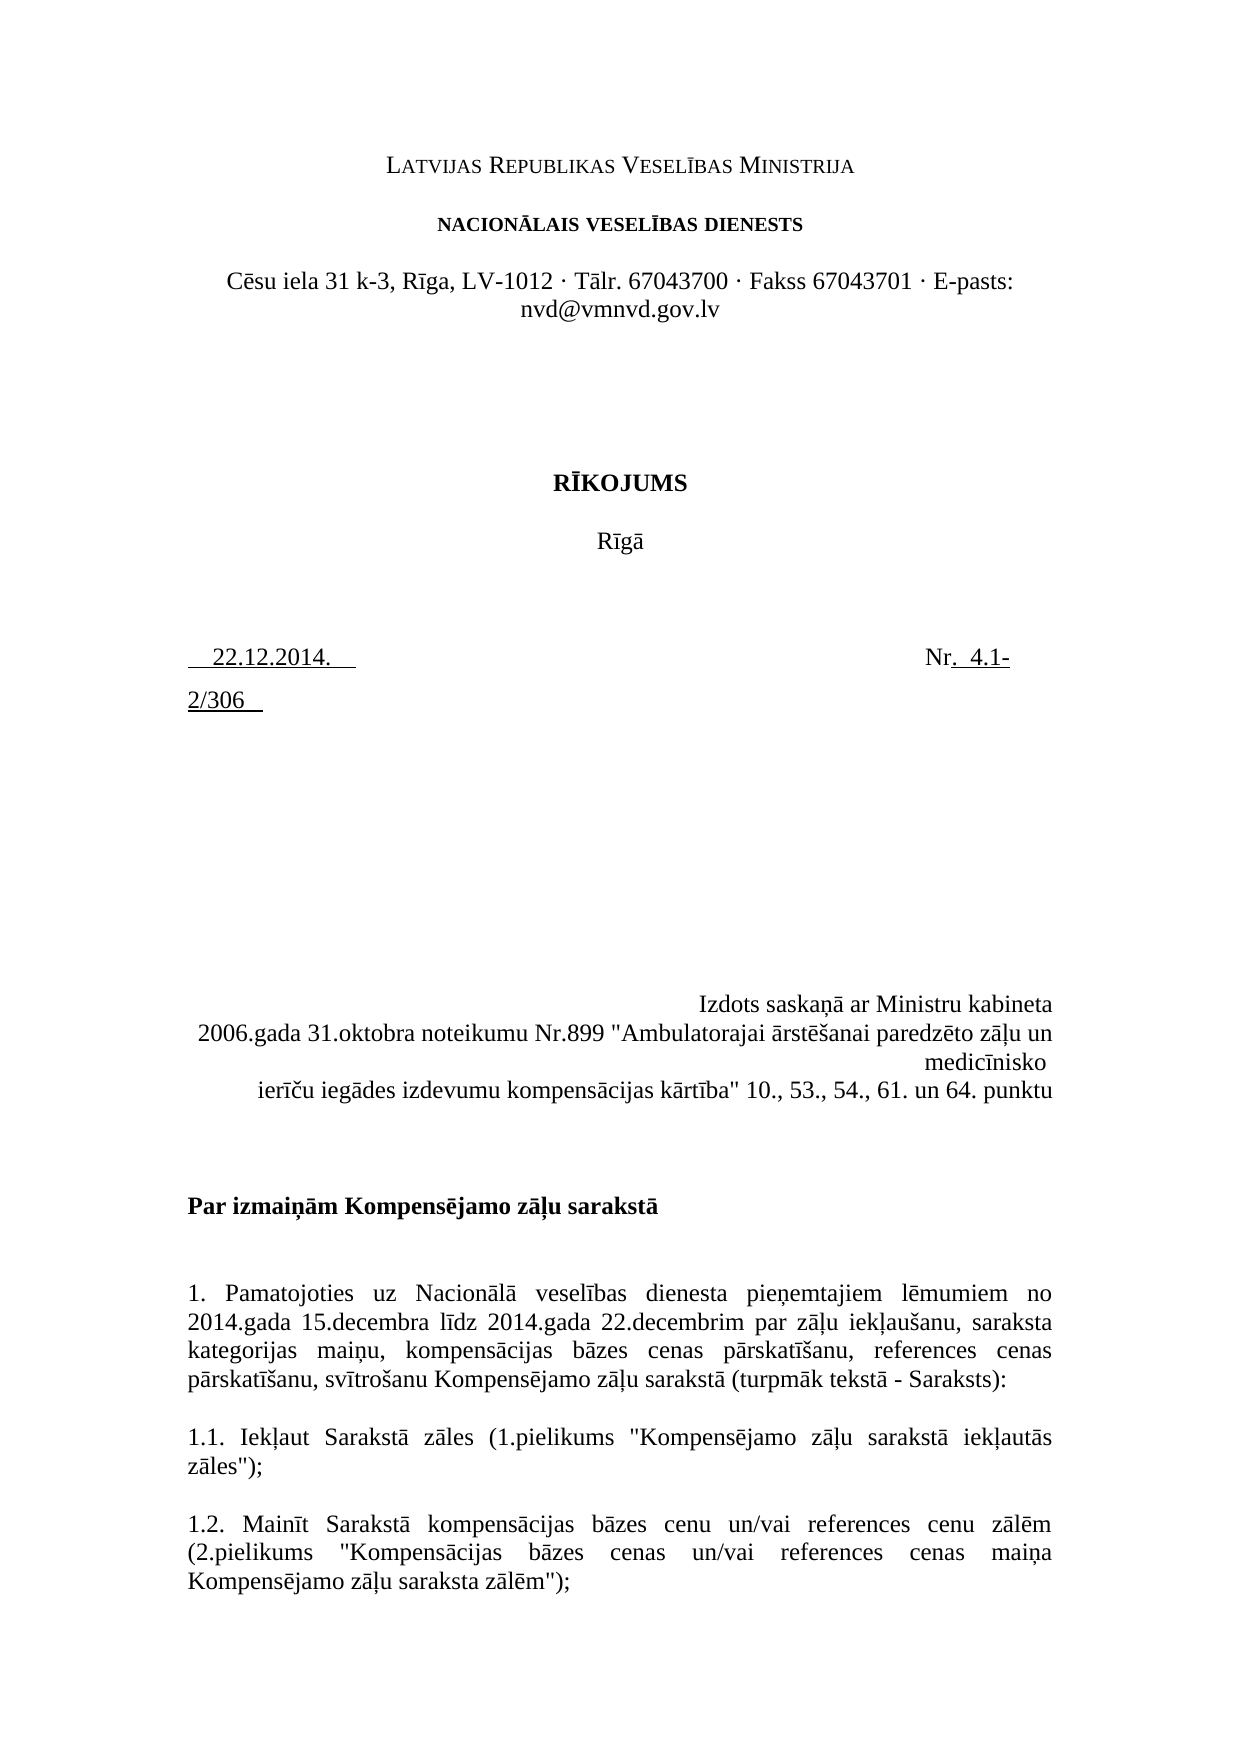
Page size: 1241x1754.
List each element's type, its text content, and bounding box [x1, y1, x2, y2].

text Rīgā [187, 526, 1053, 555]
text RĪKOJUMS [187, 468, 1053, 497]
text Izdots saskaņā ar Ministru kabineta 2006.gada 31.oktobra noteikumu Nr.899 "Ambulatorajai ārstēšanai paredzēto zāļu un medicīnisko ierīču iegādes izdevumu kompensācijas kārtība" 10., 53., 54., 61. un 64. punktu [187, 989, 1053, 1104]
text Latvijas Republikas Veselības Ministrija [187, 150, 1053, 179]
text 1.2. Mainīt Sarakstā kompensācijas bāzes cenu un/vai references cenu zālēm (2.pielikums "Kompensācijas bāzes cenas un/vai references cenas maiņa Kompensējamo zāļu saraksta zālēm"); [187, 1509, 1053, 1595]
text 22.12.2014. Nr. 4.1-2/306 [187, 642, 1053, 714]
text Par izmaiņām Kompensējamo zāļu sarakstā [187, 1191, 1053, 1220]
text nacionālais veselības dienests [187, 208, 1053, 237]
text Cēsu iela 31 k-3, Rīga, LV-1012 · Tālr. 67043700 · Fakss 67043701 · E-pasts: nvd@vmnvd.gov.lv [187, 266, 1053, 323]
text 1. Pamatojoties uz Nacionālā veselības dienesta pieņemtajiem lēmumiem no 2014.gada 15.decembra līdz 2014.gada 22.decembrim par zāļu iekļaušanu, saraksta kategorijas maiņu, kompensācijas bāzes cenas pārskatīšanu, references cenas pārskatīšanu, svītrošanu Kompensējamo zāļu sarakstā (turpmāk tekstā - Saraksts): [187, 1278, 1053, 1393]
text 1.1. Iekļaut Sarakstā zāles (1.pielikums "Kompensējamo zāļu sarakstā iekļautās zāles"); [187, 1422, 1053, 1479]
